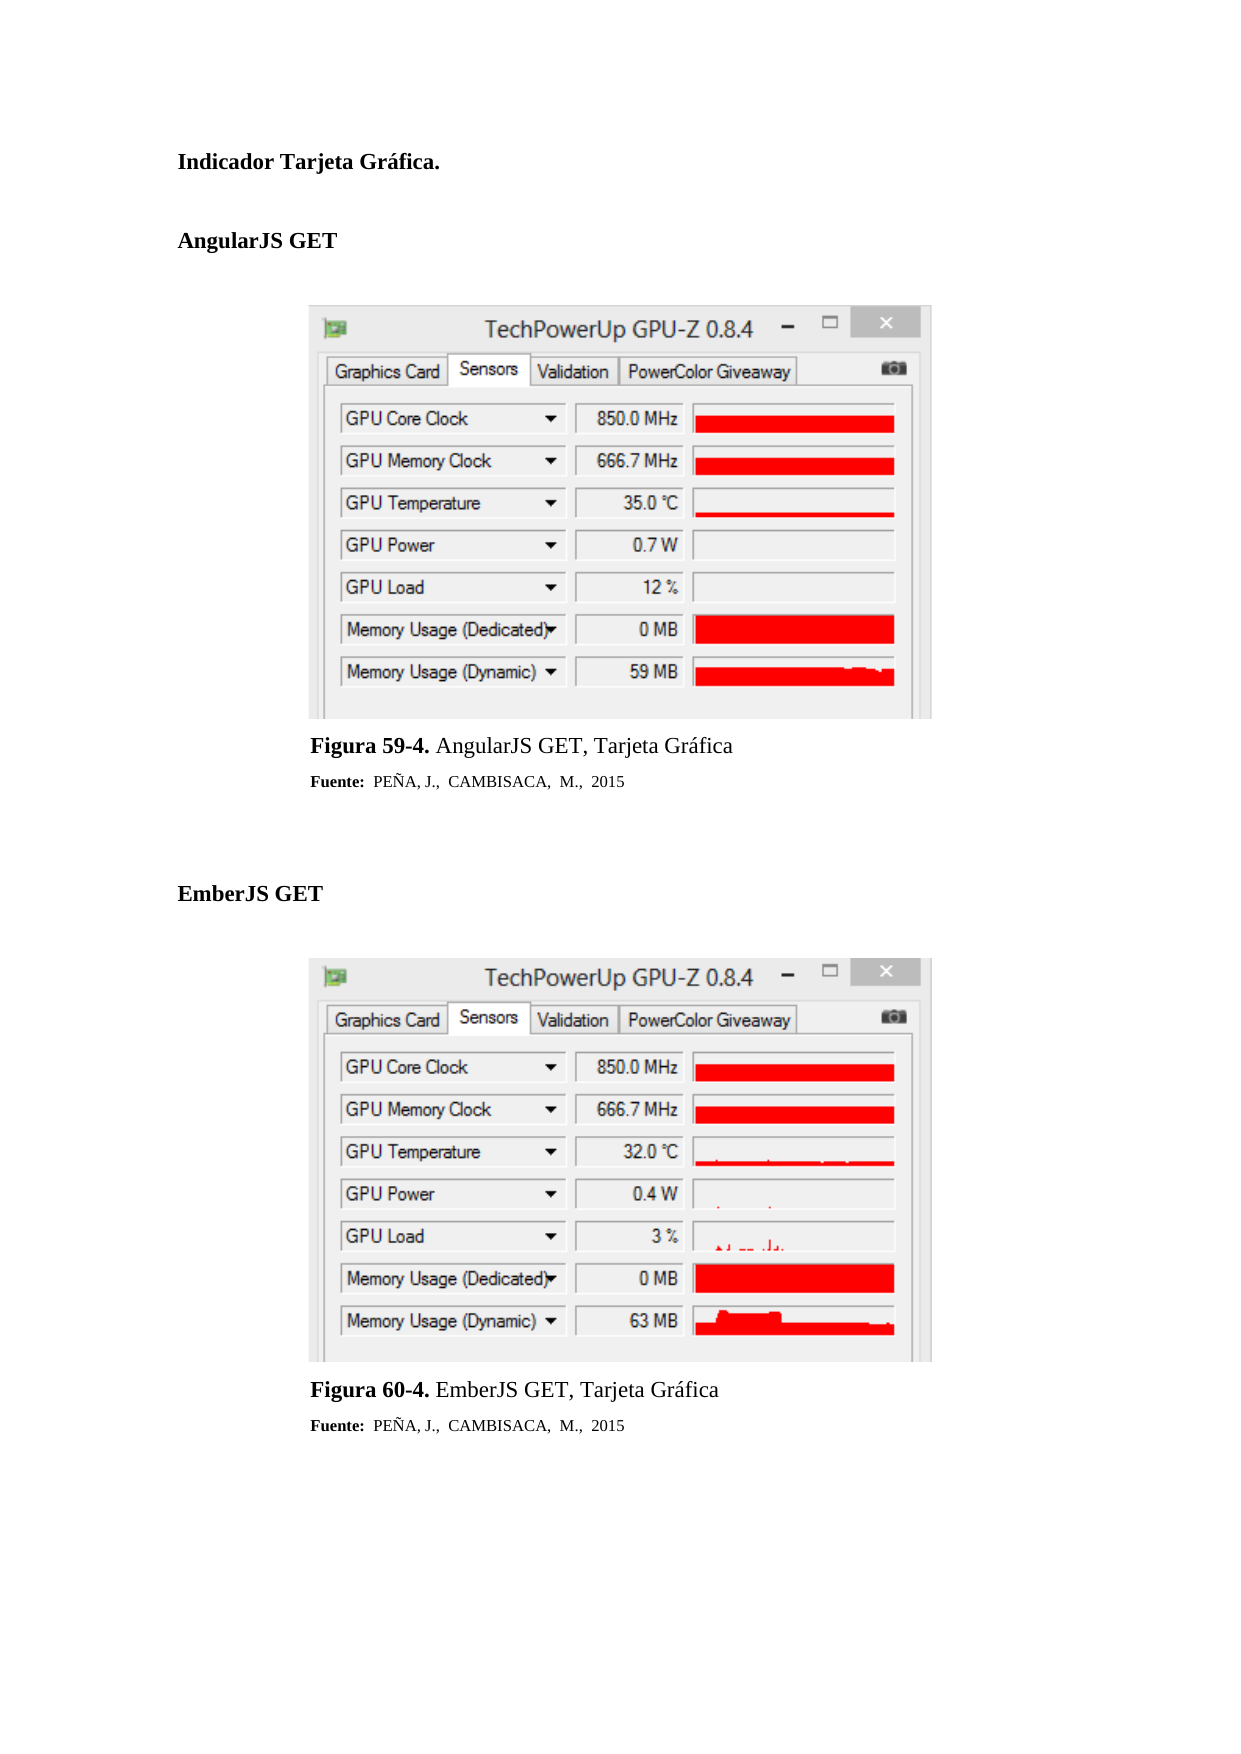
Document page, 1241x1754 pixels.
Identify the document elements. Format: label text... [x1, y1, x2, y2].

picture [308, 305, 932, 719]
picture [308, 958, 932, 1362]
text AngularJS GET [177, 227, 1063, 253]
text Figura 60-4. EmberJS GET, Tarjeta Gráfica [430, 1376, 1063, 1402]
text EmberJS GET [177, 880, 1063, 906]
text Fuente: PEÑA, J., CAMBISACA, M., 2015 [236, 772, 1063, 791]
text Figura 59-4. AngularJS GET, Tarjeta Gráfica [430, 733, 1063, 759]
text Indicador Tarjeta Gráfica. [177, 148, 1063, 174]
text Fuente: PEÑA, J., CAMBISACA, M., 2015 [236, 1415, 1063, 1434]
